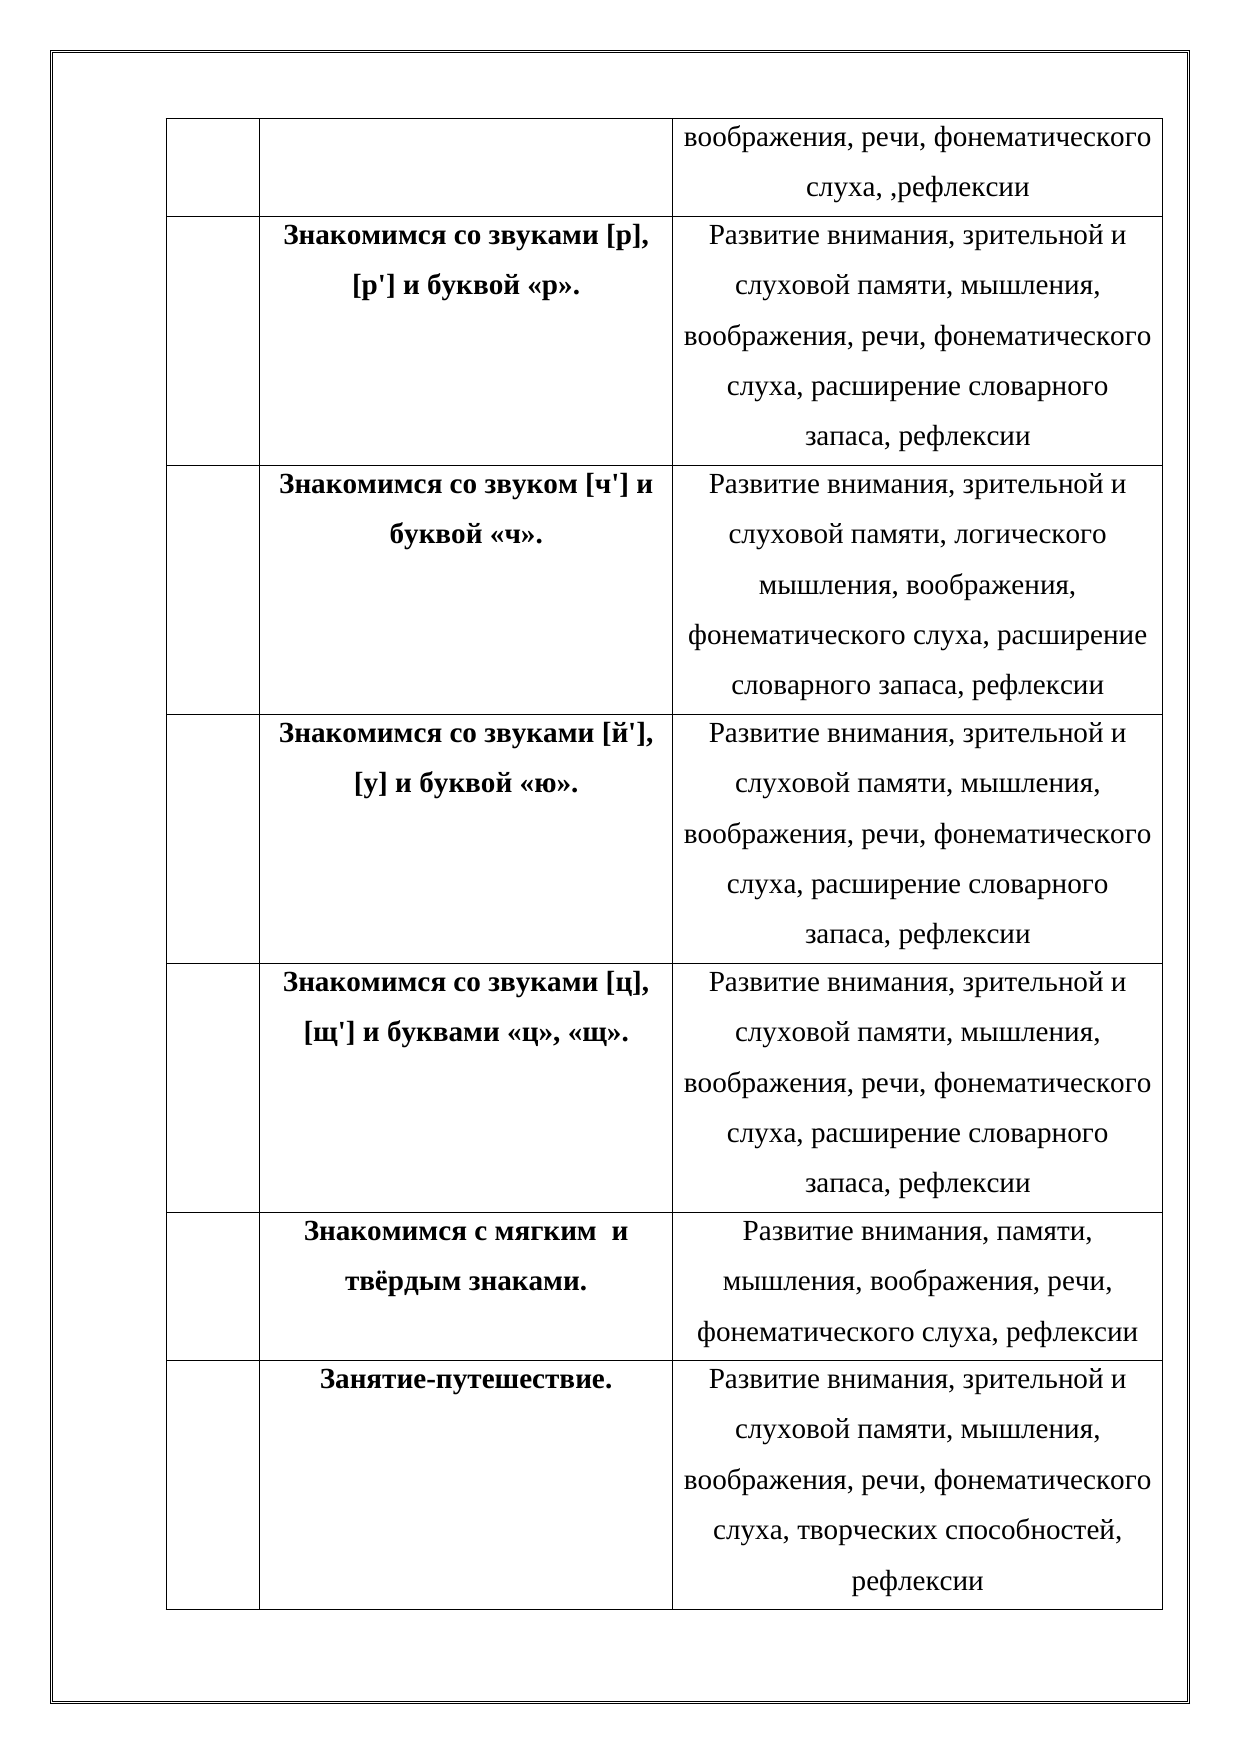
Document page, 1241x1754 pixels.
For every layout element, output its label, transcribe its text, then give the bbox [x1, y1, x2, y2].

table_cell Знакомимся со звуками [р], [р'] и буквой «р». [260, 217, 672, 465]
table_cell [167, 715, 259, 963]
table_cell Знакомимся со звуками [ц], [щ'] и буквами «ц», «щ». [260, 964, 672, 1212]
table_cell Развитие внимания, зрительной и слуховой памяти, мышления, воображения, речи, фонематического слуха, расширение словарного запаса, рефлексии [673, 715, 1162, 963]
table_cell Знакомимся с мягким и твёрдым знаками. [260, 1213, 672, 1360]
table_cell Занятие-путешествие. [260, 1361, 672, 1609]
table_cell Развитие внимания, зрительной и слуховой памяти, логического мышления, воображения, фонематического слуха, расширение словарного запаса, рефлексии [673, 466, 1162, 714]
table_cell [167, 1213, 259, 1360]
table_cell [167, 119, 259, 216]
table_cell Знакомимся со звуками [й'], [у] и буквой «ю». [260, 715, 672, 963]
table_cell Развитие внимания, зрительной и слуховой памяти, мышления, воображения, речи, фонематического слуха, расширение словарного запаса, рефлексии [673, 964, 1162, 1212]
table_cell Развитие внимания, памяти, мышления, воображения, речи, фонематического слуха, рефлексии [673, 1213, 1162, 1360]
table_cell [167, 964, 259, 1212]
table_cell Развитие внимания, зрительной и слуховой памяти, мышления, воображения, речи, фонематического слуха, расширение словарного запаса, рефлексии [673, 217, 1162, 465]
table_cell [167, 466, 259, 714]
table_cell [673, 119, 1162, 216]
table_cell [167, 1361, 259, 1609]
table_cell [260, 119, 672, 216]
table_cell [167, 217, 259, 465]
table_cell Развитие внимания, зрительной и слуховой памяти, мышления, воображения, речи, фонематического слуха, творческих способностей, рефлексии [673, 1361, 1162, 1609]
table_cell Знакомимся со звуком [ч'] и буквой «ч». [260, 466, 672, 714]
